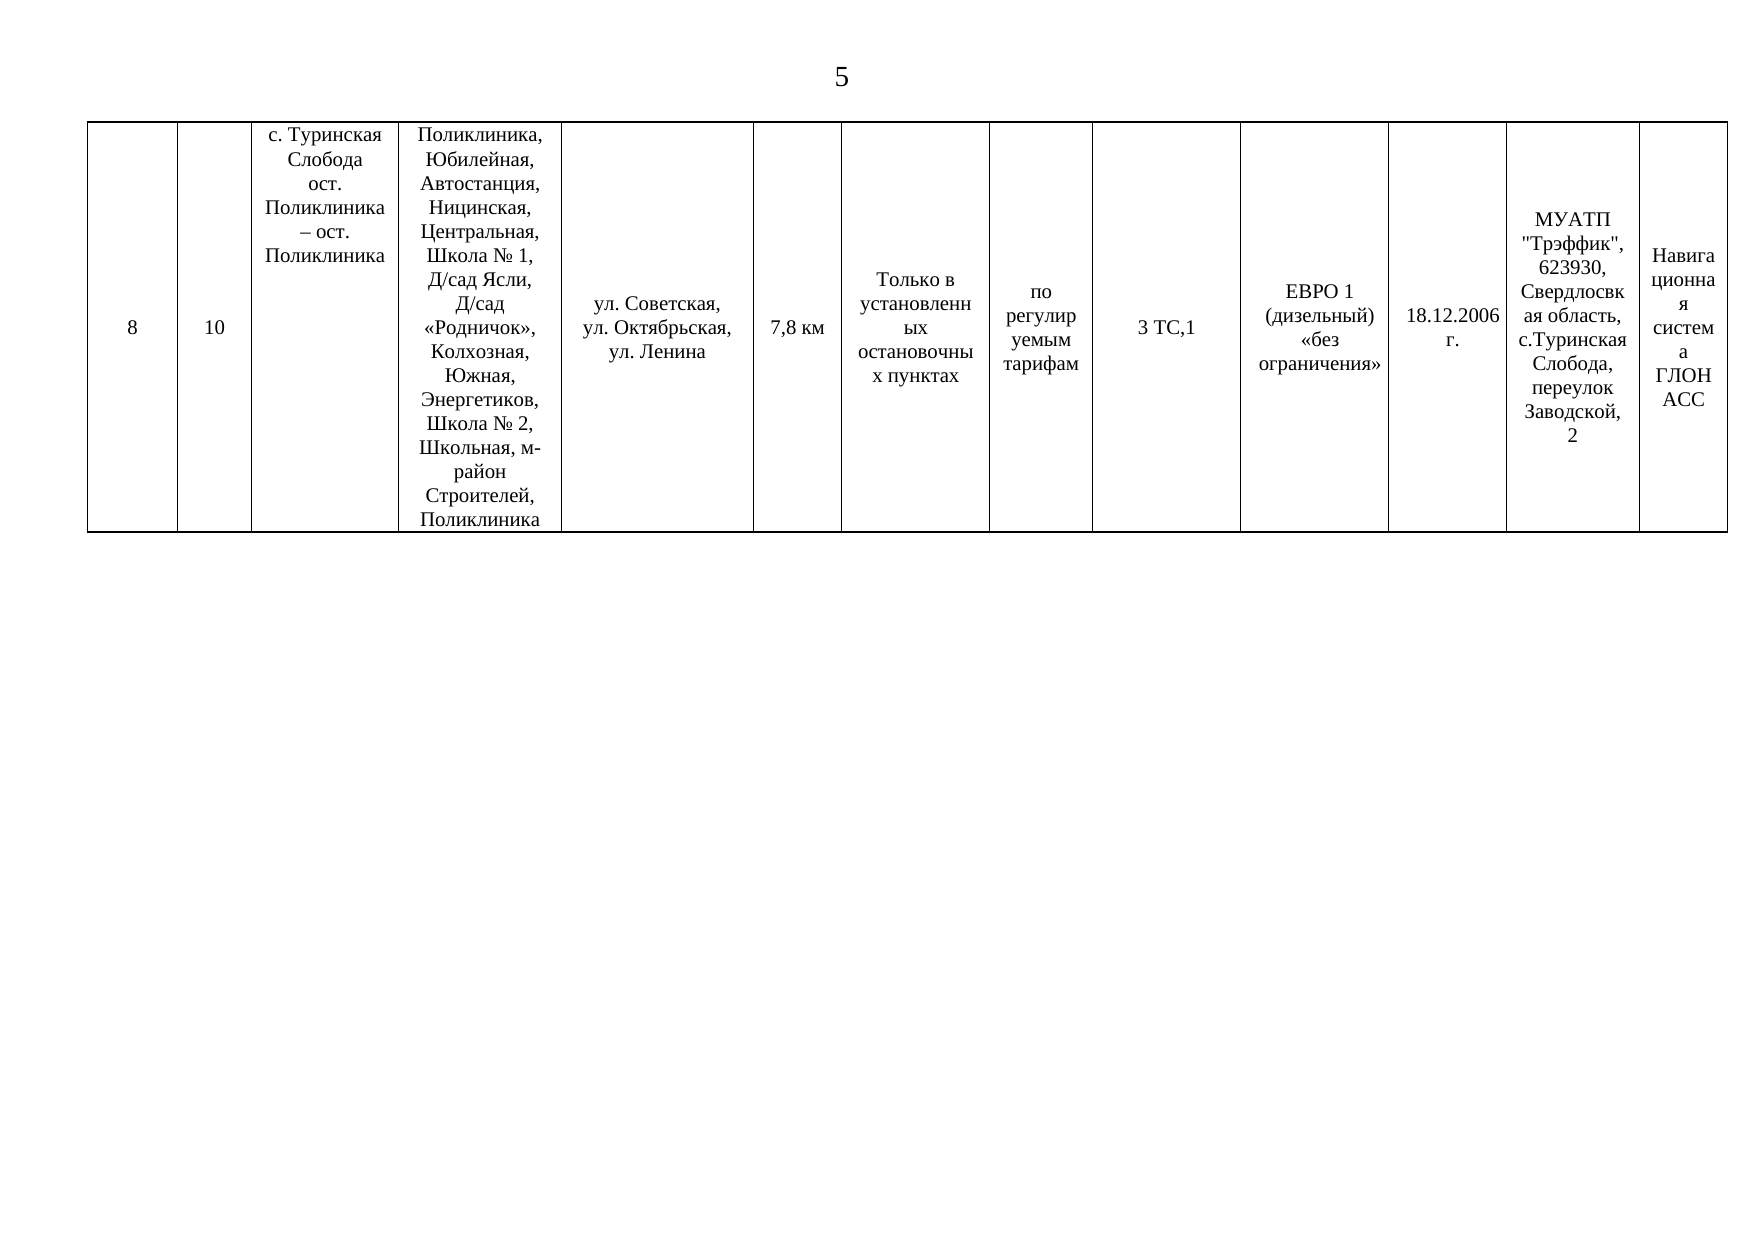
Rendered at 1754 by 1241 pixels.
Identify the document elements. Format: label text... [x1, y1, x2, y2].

table_cell с. Туринская Слобода ост. Поликлиника – ост. Поликлиника [252, 123, 398, 531]
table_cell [990, 123, 1092, 531]
table_cell 3 ТС,1 [1093, 123, 1240, 531]
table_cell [1241, 123, 1388, 531]
table_cell ул. Советская, ул. Октябрьская, ул. Ленина [562, 123, 753, 531]
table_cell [1640, 123, 1727, 531]
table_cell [1507, 123, 1639, 531]
table_cell 18.12.2006 г. [1389, 123, 1506, 531]
table_cell Только в установленных остановочных пунктах [842, 123, 989, 531]
table_cell 7,8 км [754, 123, 841, 531]
table_cell 10 [178, 123, 251, 531]
table_cell 8 [88, 123, 177, 531]
table_cell Поликлиника, Юбилейная, Автостанция, Ницинская, Центральная, Школа № 1, Д/сад Ясли, Д/сад «Родничок», Колхозная, Южная, Энергетиков, Школа № 2, Школьная, м-район Строителей, Поликлиника [399, 123, 561, 531]
